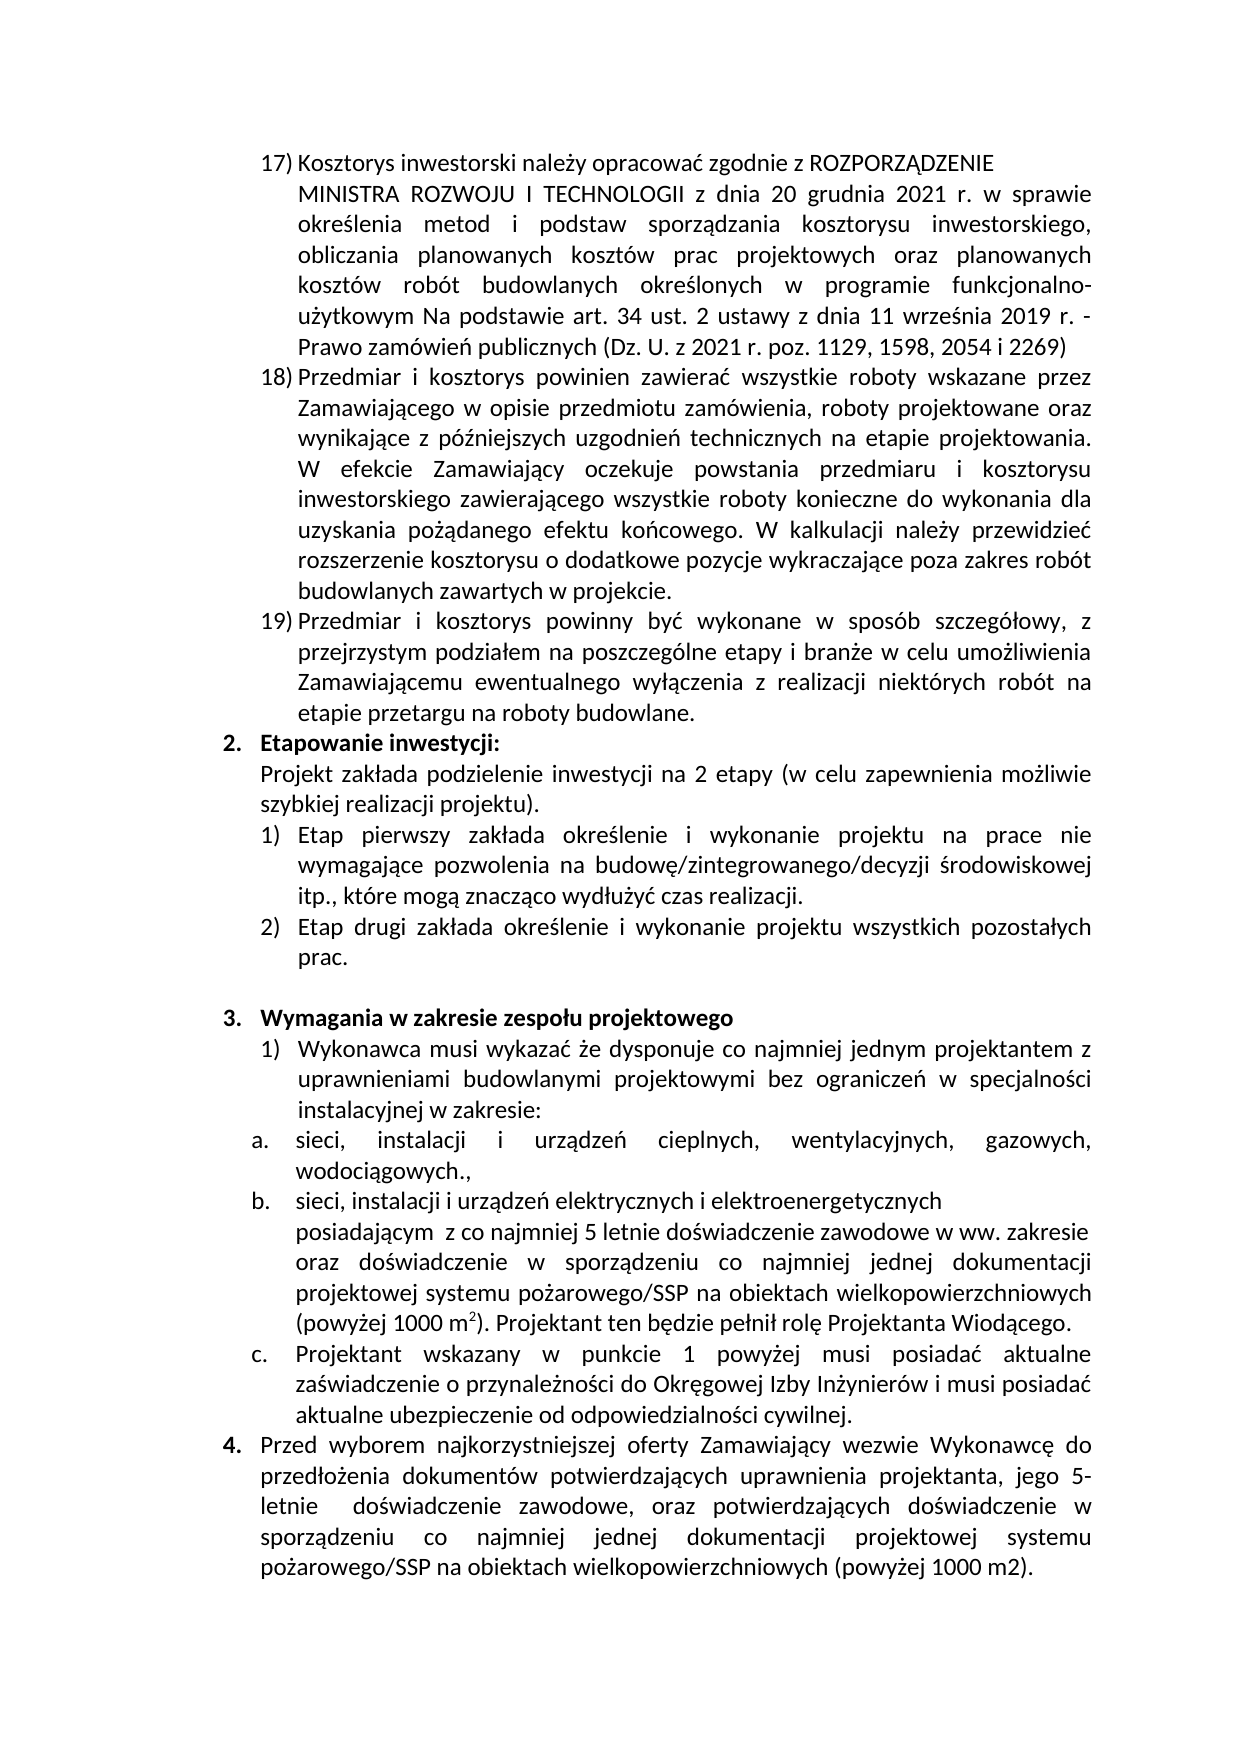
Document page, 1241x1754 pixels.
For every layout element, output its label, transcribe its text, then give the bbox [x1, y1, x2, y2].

text oraz doświadczenie w sporządzeniu co najmniej jednej dokumentacji projektowej systemu pożarowego/SSP na obiektach wielkopowierzchniowych (powyżej 1000 m2). Projektant ten będzie pełnił rolę Projektanta Wiodącego. [295, 1246, 1093, 1338]
list sieci, instalacji i urządzeń elektrycznych i elektroenergetycznych [251, 1185, 1093, 1216]
list Projekt zakłada podzielenie inwestycji na 2 etapy (w celu zapewnienia możliwie szybkiej realizacji projektu). [260, 758, 1093, 819]
list Kosztorys inwestorski należy opracować zgodnie z ROZPORZĄDZENIE [260, 148, 1093, 178]
list Etap drugi zakłada określenie i wykonanie projektu wszystkich pozostałych prac. [260, 911, 1093, 972]
list Przed wyborem najkorzystniejszej oferty Zamawiający wezwie Wykonawcę do przedłożenia dokumentów potwierdzających uprawnienia projektanta, jego 5-letnie doświadczenie zawodowe, oraz potwierdzających doświadczenie w sporządzeniu co najmniej jednej dokumentacji projektowej systemu pożarowego/SSP na obiektach wielkopowierzchniowych (powyżej 1000 m2). [223, 1429, 1093, 1582]
list Wymagania w zakresie zespołu projektowego [223, 1002, 1093, 1033]
list Przedmiar i kosztorys powinien zawierać wszystkie roboty wskazane przez Zamawiającego w opisie przedmiotu zamówienia, roboty projektowane oraz wynikające z późniejszych uzgodnień technicznych na etapie projektowania. W efekcie Zamawiający oczekuje powstania przedmiaru i kosztorysu inwestorskiego zawierającego wszystkie roboty konieczne do wykonania dla uzyskania pożądanego efektu końcowego. W kalkulacji należy przewidzieć rozszerzenie kosztorysu o dodatkowe pozycje wykraczające poza zakres robót budowlanych zawartych w projekcie. [260, 361, 1093, 605]
list Etapowanie inwestycji: [223, 727, 1093, 758]
list Przedmiar i kosztorys powinny być wykonane w sposób szczegółowy, z przejrzystym podziałem na poszczególne etapy i branże w celu umożliwienia Zamawiającemu ewentualnego wyłączenia z realizacji niektórych robót na etapie przetargu na roboty budowlane. [260, 605, 1093, 727]
text posiadającym z co najmniej 5 letnie doświadczenie zawodowe w ww. zakresie [295, 1216, 1093, 1246]
list Projektant wskazany w punkcie 1 powyżej musi posiadać aktualne zaświadczenie o przynależności do Okręgowej Izby Inżynierów i musi posiadać aktualne ubezpieczenie od odpowiedzialności cywilnej. [251, 1338, 1093, 1429]
list Etap pierwszy zakłada określenie i wykonanie projektu na prace nie wymagające pozwolenia na budowę/zintegrowanego/decyzji środowiskowej itp., które mogą znacząco wydłużyć czas realizacji. [260, 819, 1093, 911]
list MINISTRA ROZWOJU I TECHNOLOGII z dnia 20 grudnia 2021 r. w sprawie określenia metod i podstaw sporządzania kosztorysu inwestorskiego, obliczania planowanych kosztów prac projektowych oraz planowanych kosztów robót budowlanych określonych w programie funkcjonalno- użytkowym Na podstawie art. 34 ust. 2 ustawy z dnia 11 września 2019 r. - Prawo zamówień publicznych (Dz. U. z 2021 r. poz. 1129, 1598, 2054 i 2269) [298, 178, 1093, 361]
list sieci, instalacji i urządzeń cieplnych, wentylacyjnych, gazowych, wodociągowych., [251, 1124, 1093, 1185]
list Wykonawca musi wykazać że dysponuje co najmniej jednym projektantem z uprawnieniami budowlanymi projektowymi bez ograniczeń w specjalności instalacyjnej w zakresie: [260, 1033, 1093, 1124]
